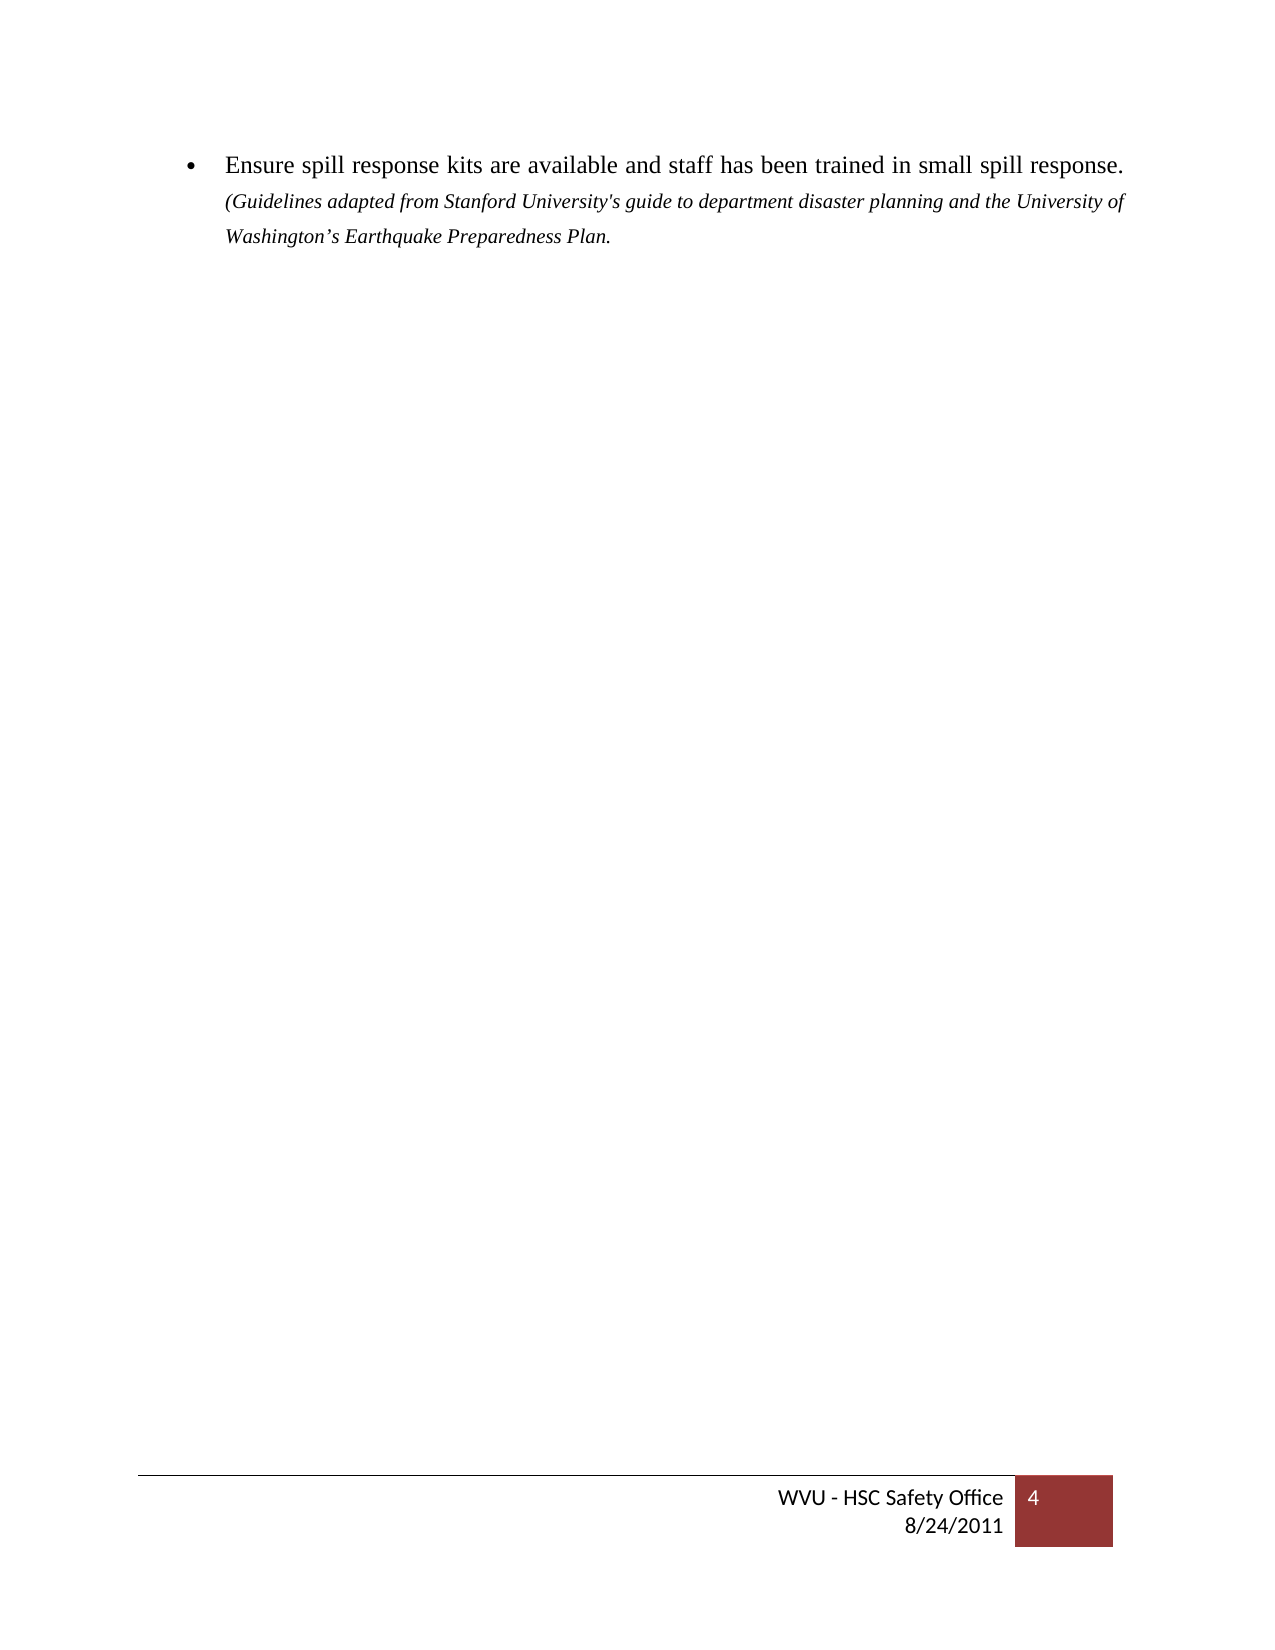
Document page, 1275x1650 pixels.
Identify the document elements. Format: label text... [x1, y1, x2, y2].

list Ensure spill response kits are available and staff has been trained in small spill response. (Guidelines adapted from Stanford University's guide to department disaster planning and the University of Washington’s Earthquake Preparedness Plan. [187, 150, 1125, 248]
